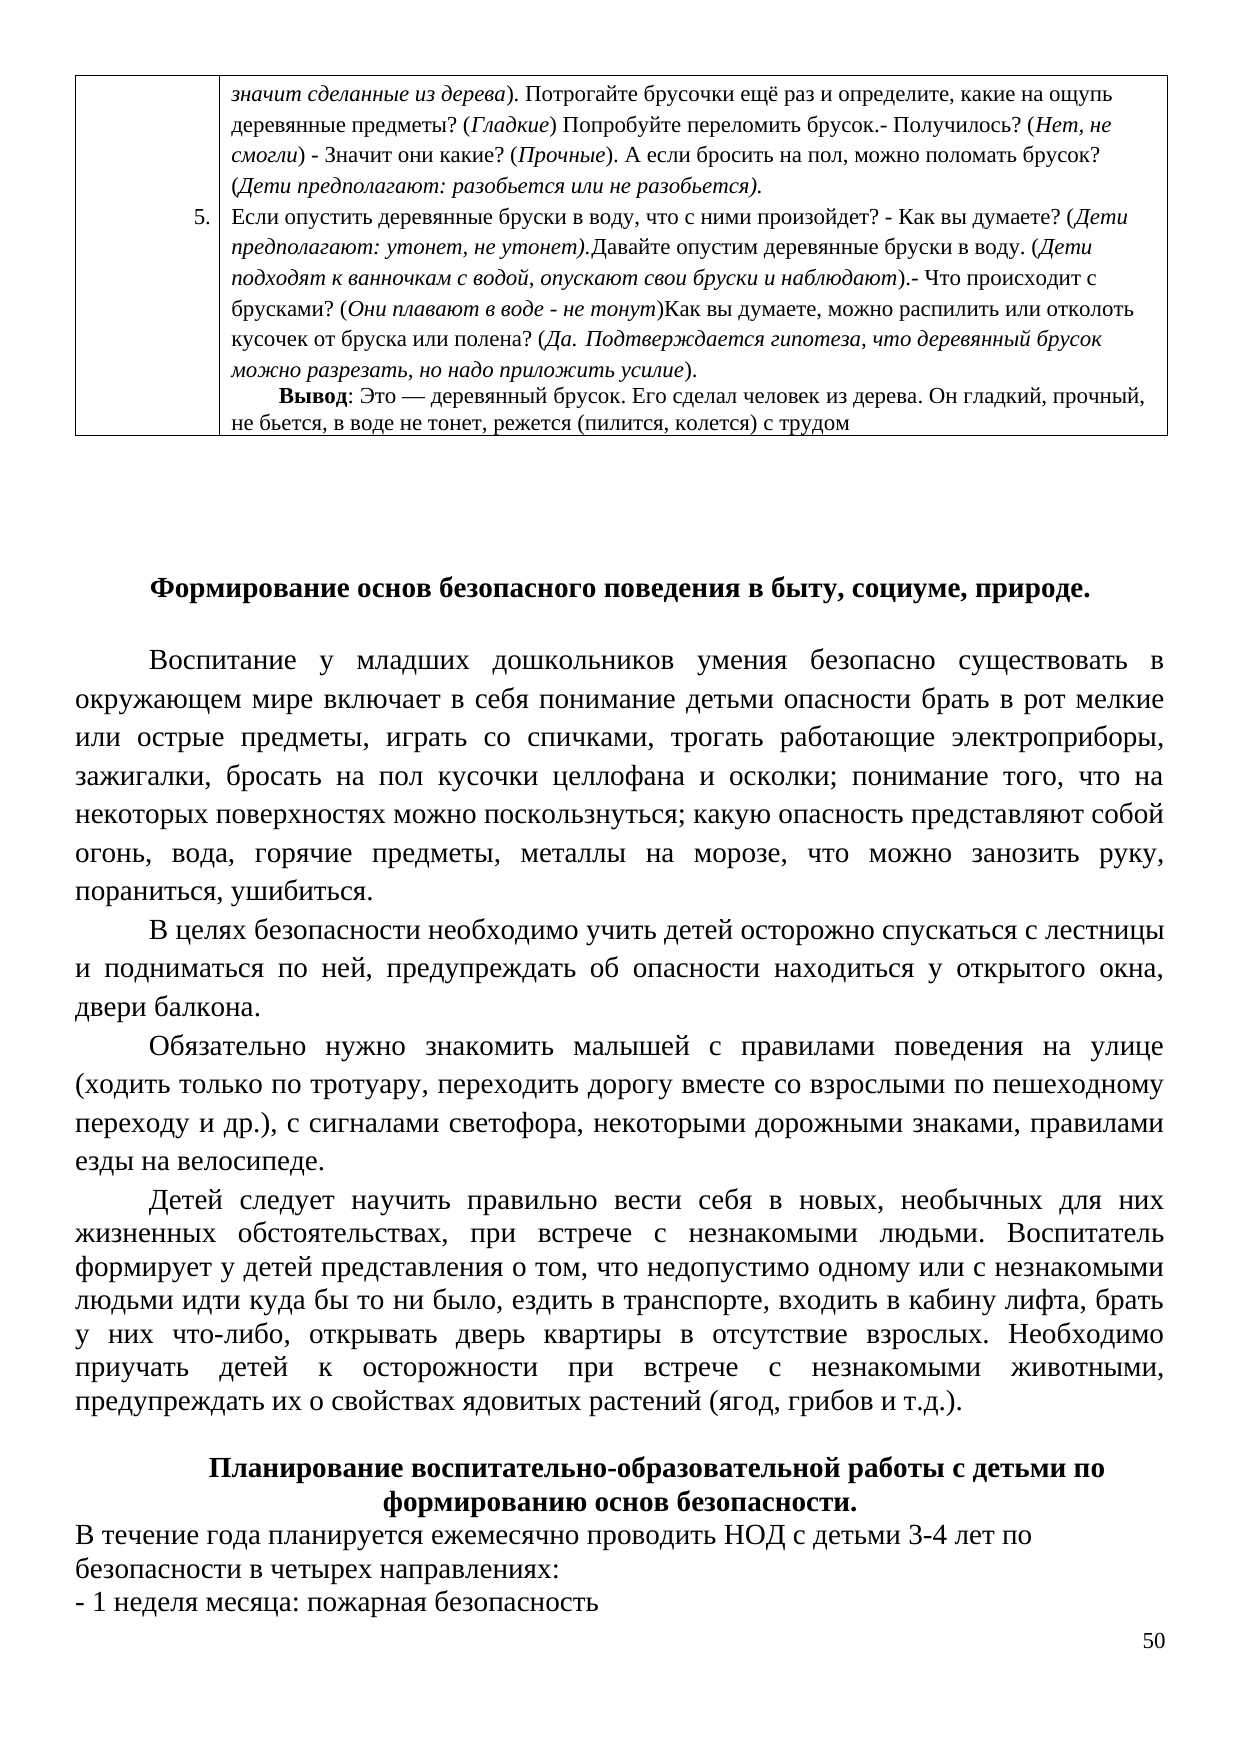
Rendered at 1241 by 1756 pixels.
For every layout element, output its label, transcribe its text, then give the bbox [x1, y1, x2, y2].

text Воспитание у младших дошкольников умения безопасно существовать в окружающем мире включает в себя понимание детьми опасности брать в рот мелкие или острые предметы, играть со спичками, трогать работающие электроприборы, зажигалки, бросать на пол кусочки целлофана и осколки; понимание того, что на некоторых поверхностях можно поскользнуться; какую опасность представляют собой огонь, вода, горячие предметы, металлы на морозе, что можно занозить руку, пораниться, ушибиться. [75, 642, 1165, 907]
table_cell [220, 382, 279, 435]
text В течение года планируется ежемесячно проводить НОД с детьми 3-4 лет по безопасности в четырех направлениях: [75, 1517, 1165, 1584]
text - 1 неделя месяца: пожарная безопасность [75, 1584, 1165, 1618]
text Обязательно нужно знакомить малышей с правилами поведения на улице (ходить только по тротуару, переходить дорогу вместе со взрослыми по пешеходному переходу и др.), с сигналами светофора, некоторыми дорожными знаками, правилами езды на велосипеде. [75, 1028, 1165, 1177]
text В целях безопасности необходимо учить детей осторожно спускаться с лестницы и подниматься по ней, предупреждать об опасности находиться у открытого окна, двери балкона. [75, 912, 1165, 1023]
text Детей следует научить правильно вести себя в новых, необычных для них жизненных обстоятельствах, при встрече с незнакомыми людьми. Воспитатель формирует у детей представления о том, что недопустимо одному или с незнакомыми людьми идти куда бы то ни было, ездить в транспорте, входить в кабину лифта, брать у них что-либо, открывать дверь квартиры в отсутствие взрослых. Необходимо приучать детей к осторожности при встрече с незнакомыми животными, предупреждать их о свойствах ядовитых растений (ягод, грибов и т.д.). [75, 1182, 1165, 1417]
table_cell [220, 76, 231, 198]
text Планирование воспитательно-образовательной работы с детьми по формированию основ безопасности. [75, 1450, 1165, 1517]
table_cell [76, 76, 219, 435]
text Формирование основ безопасного поведения в быту, социуме, природе. [75, 570, 1165, 604]
